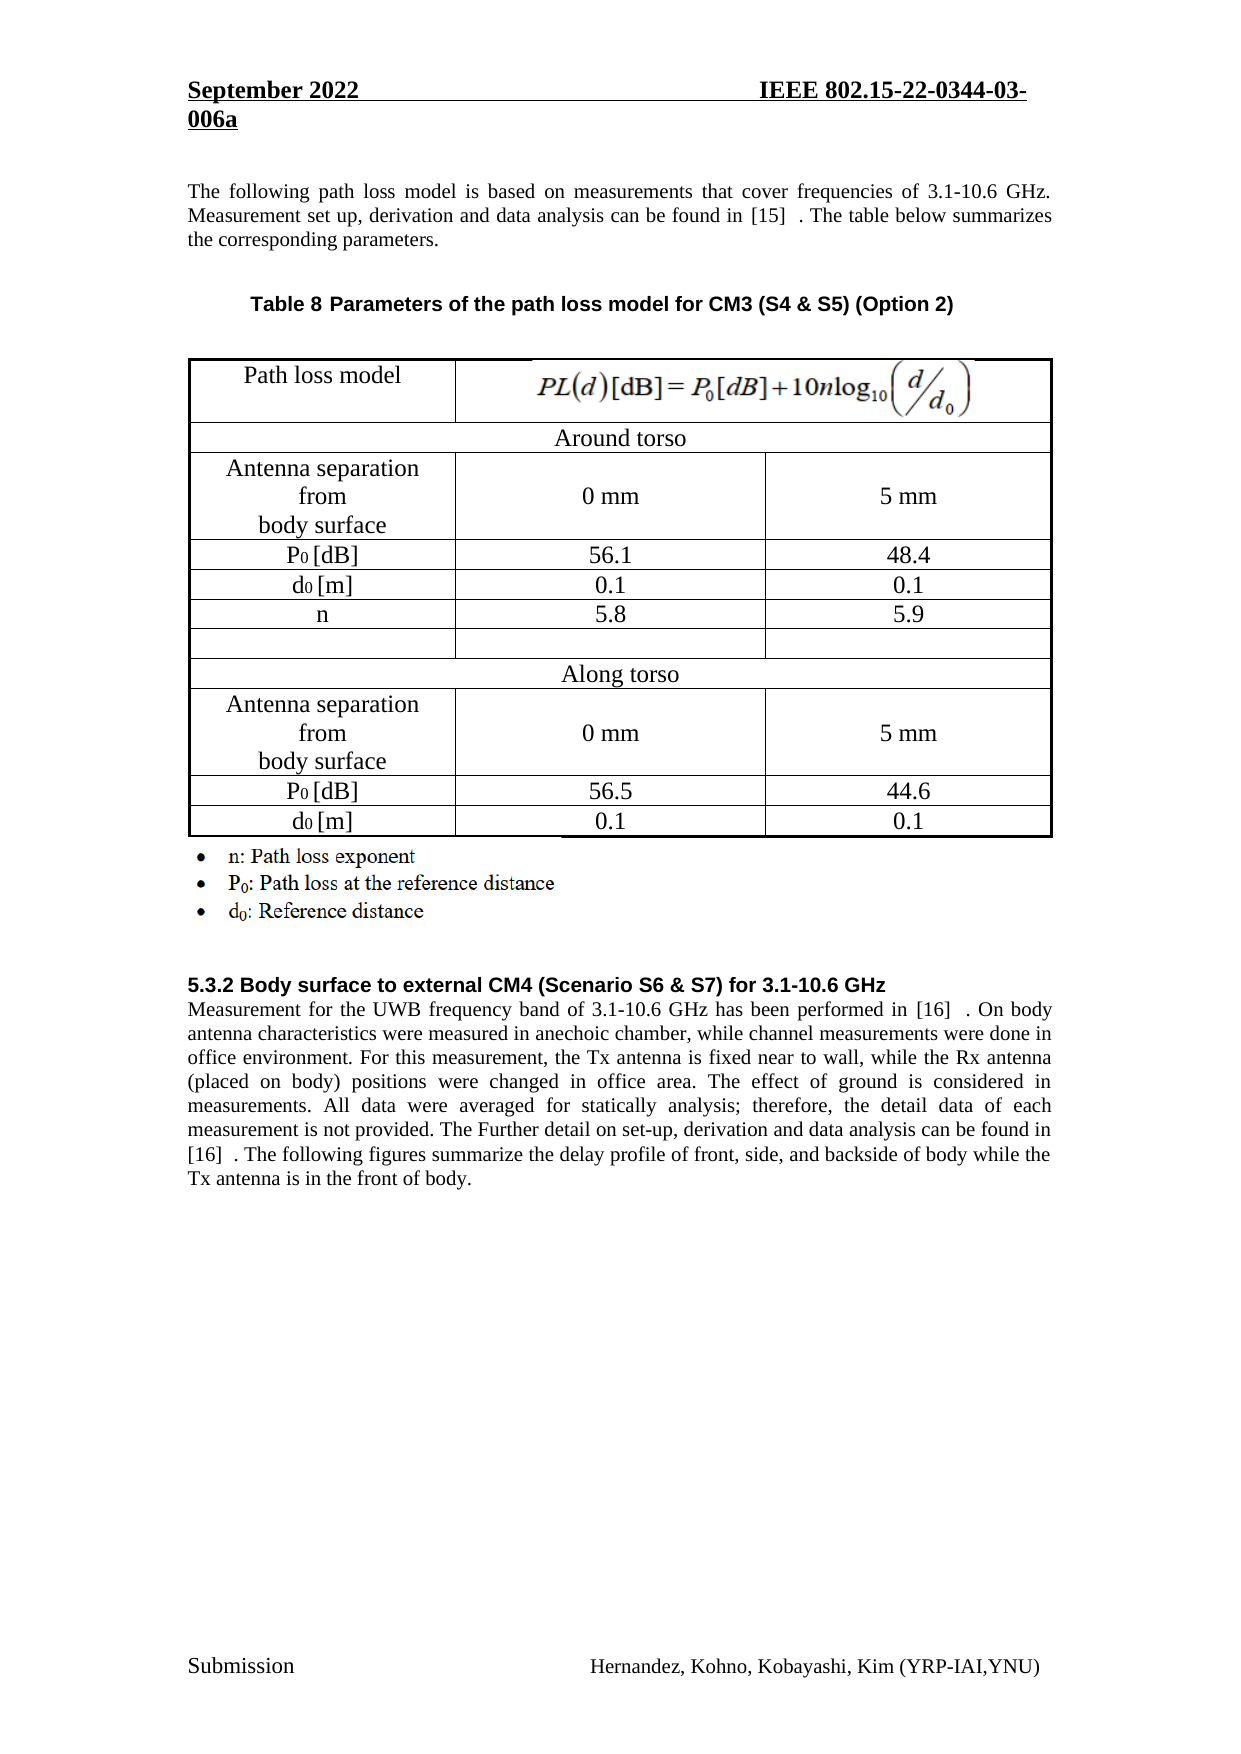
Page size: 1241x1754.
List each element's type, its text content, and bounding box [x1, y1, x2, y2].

table_cell 0.1 [456, 806, 765, 835]
picture [187, 837, 562, 924]
table_cell Antenna separation from body surface [191, 453, 455, 539]
table_cell 5.8 [456, 600, 765, 628]
table_cell Around torso [191, 423, 1050, 452]
table_cell [191, 629, 455, 658]
text Measurement for the UWB frequency band of 3.1-10.6 GHz has been performed in [16] . On body antenna characteristics were measured in anechoic chamber, while channel measurements were done in office environment. For this measurement, the Tx antenna is fixed near to wall, while the Rx antenna (placed on body) positions were changed in office area. The effect of ground is considered in measurements. All data were averaged for statically analysis; therefore, the detail data of each measurement is not provided. The Further detail on set-up, derivation and data analysis can be found in [16] . The following figures summarize the delay profile of front, side, and backside of body while the Tx antenna is in the front of body. [187, 997, 1053, 1189]
table_cell 5 mm [766, 689, 1050, 775]
table_cell P0 [dB] [191, 540, 455, 569]
table_cell 0 mm [456, 689, 765, 775]
table_cell Along torso [191, 659, 1050, 688]
table_cell 0 mm [456, 453, 765, 539]
table_cell d0 [m] [191, 806, 455, 835]
table_cell 0.1 [766, 570, 1050, 598]
table_cell 0.1 [456, 570, 765, 598]
text The following path loss model is based on measurements that cover frequencies of 3.1-10.6 GHz. Measurement set up, derivation and data analysis can be found in [15] . The table below summarizes the corresponding parameters. [187, 179, 1053, 251]
table_cell d0 [m] [191, 570, 455, 598]
picture [532, 360, 975, 422]
table_header [456, 361, 532, 422]
table_cell Antenna separation from body surface [191, 689, 455, 775]
table_cell 44.6 [766, 776, 1050, 805]
table_cell n [191, 600, 455, 628]
table_cell 5.9 [766, 600, 1050, 628]
table_cell 48.4 [766, 540, 1050, 569]
text Body surface to external CM4 (Scenario S6 & S7) for 3.1-10.6 GHz [187, 973, 1053, 997]
table_cell 56.5 [456, 776, 765, 805]
table_cell 5 mm [766, 453, 1050, 539]
table_header Path loss model [191, 361, 455, 422]
table_header [975, 361, 1050, 422]
text Parameters of the path loss model for CM3 (S4 & S5) (Option 2) [187, 292, 1053, 316]
table_cell P0 [dB] [191, 776, 455, 805]
table_cell 56.1 [456, 540, 765, 569]
table_cell [456, 629, 765, 658]
table_cell [766, 629, 1050, 658]
table_cell 0.1 [766, 806, 1050, 835]
